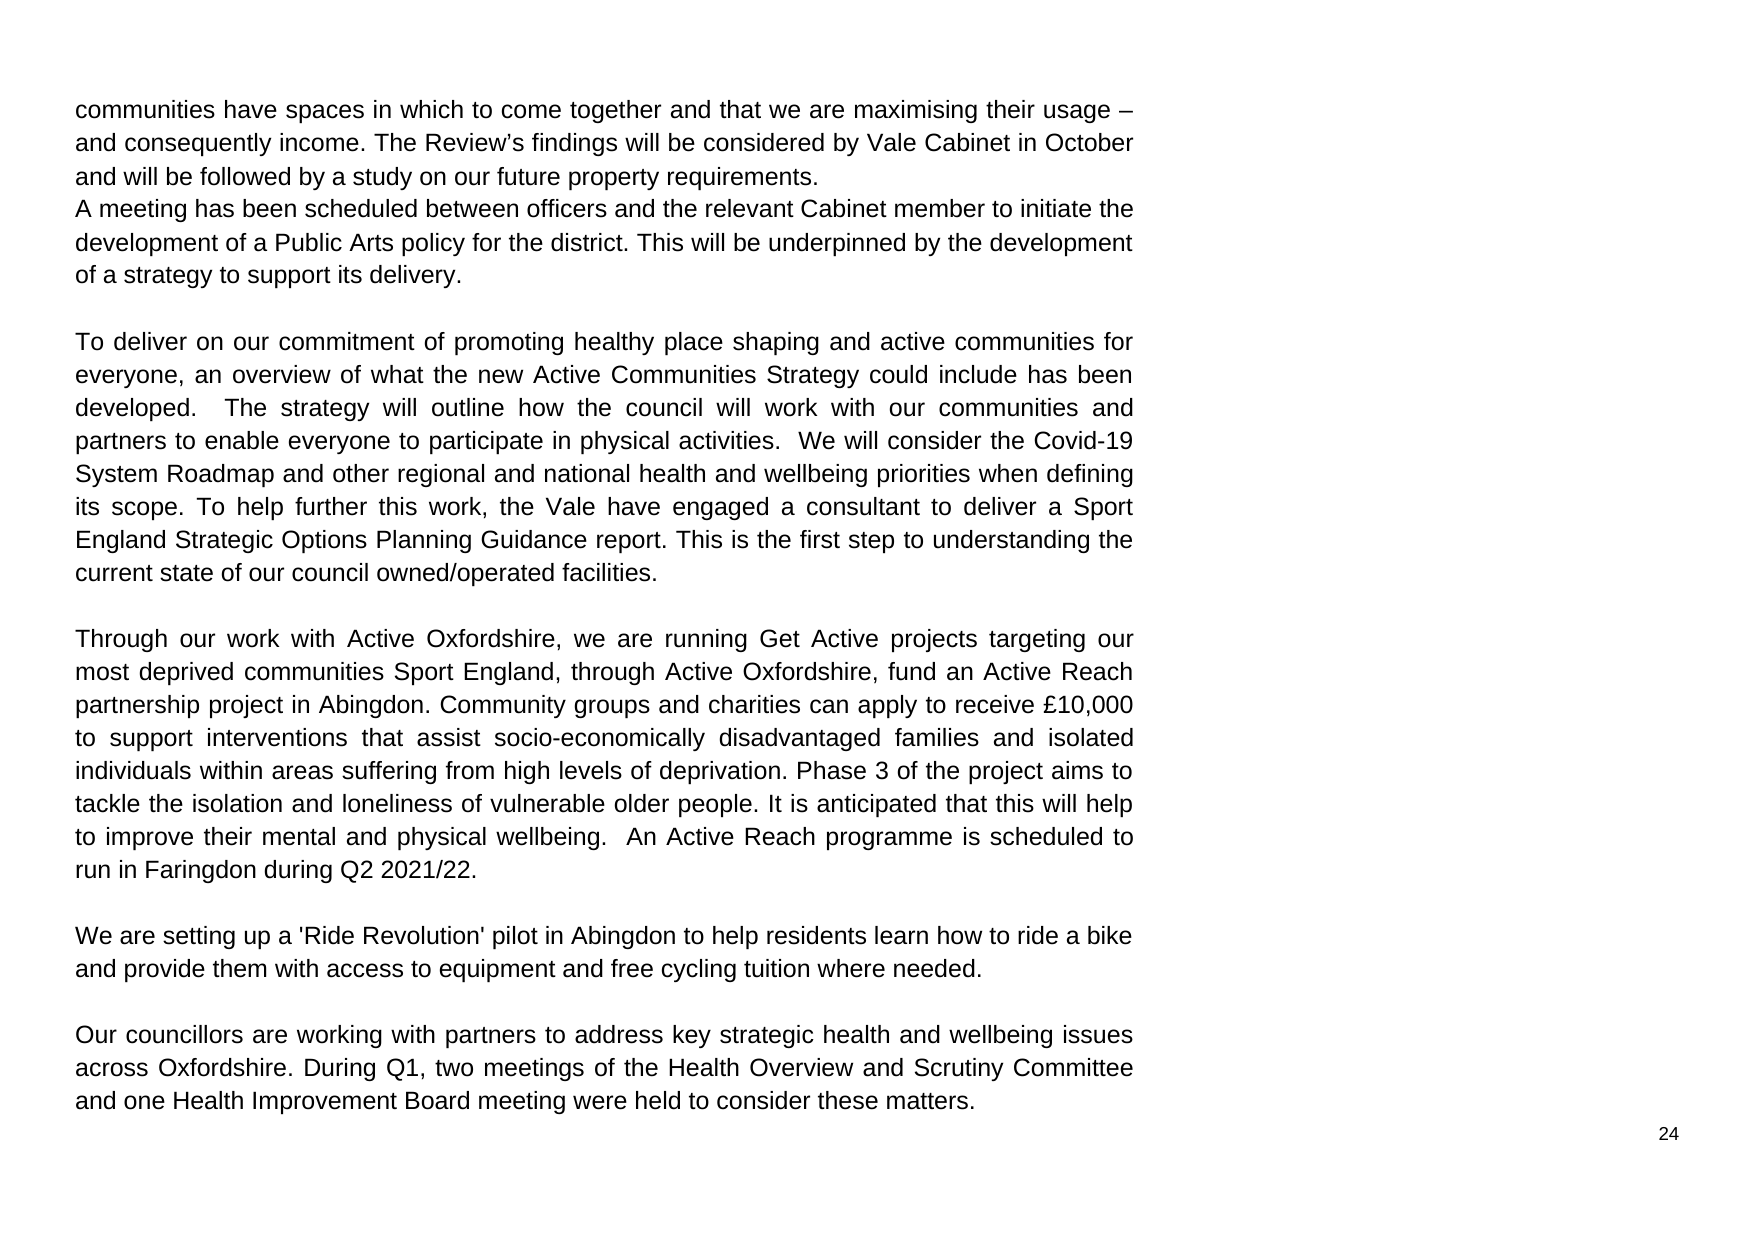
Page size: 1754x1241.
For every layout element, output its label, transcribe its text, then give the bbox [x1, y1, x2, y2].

text Our councillors are working with partners to address key strategic health and wellbeing issues across Oxfordshire. During Q1, two meetings of the Health Overview and Scrutiny Committee and one Health Improvement Board meeting were held to consider these matters. [75, 1020, 1136, 1115]
text We are setting up a 'Ride Revolution' pilot in Abingdon to help residents learn how to ride a bike and provide them with access to equipment and free cycling tuition where needed. [75, 921, 1136, 983]
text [75, 95, 1136, 190]
text Through our work with Active Oxfordshire, we are running Get Active projects targeting our most deprived communities Sport England, through Active Oxfordshire, fund an Active Reach partnership project in Abingdon. Community groups and charities can apply to receive £10,000 to support interventions that assist socio-economically disadvantaged families and isolated individuals within areas suffering from high levels of deprivation. Phase 3 of the project aims to tackle the isolation and loneliness of vulnerable older people. It is anticipated that this will help to improve their mental and physical wellbeing. An Active Reach programme is scheduled to run in Faringdon during Q2 2021/22. [75, 624, 1136, 884]
text To deliver on our commitment of promoting healthy place shaping and active communities for everyone, an overview of what the new Active Communities Strategy could include has been developed. The strategy will outline how the council will work with our communities and partners to enable everyone to participate in physical activities. We will consider the Covid-19 System Roadmap and other regional and national health and wellbeing priorities when defining its scope. To help further this work, the Vale have engaged a consultant to deliver a Sport England Strategic Options Planning Guidance report. This is the first step to understanding the current state of our council owned/operated facilities. [75, 327, 1136, 586]
text A meeting has been scheduled between officers and the relevant Cabinet member to initiate the development of a Public Arts policy for the district. This will be underpinned by the development of a strategy to support its delivery. [75, 194, 1136, 289]
